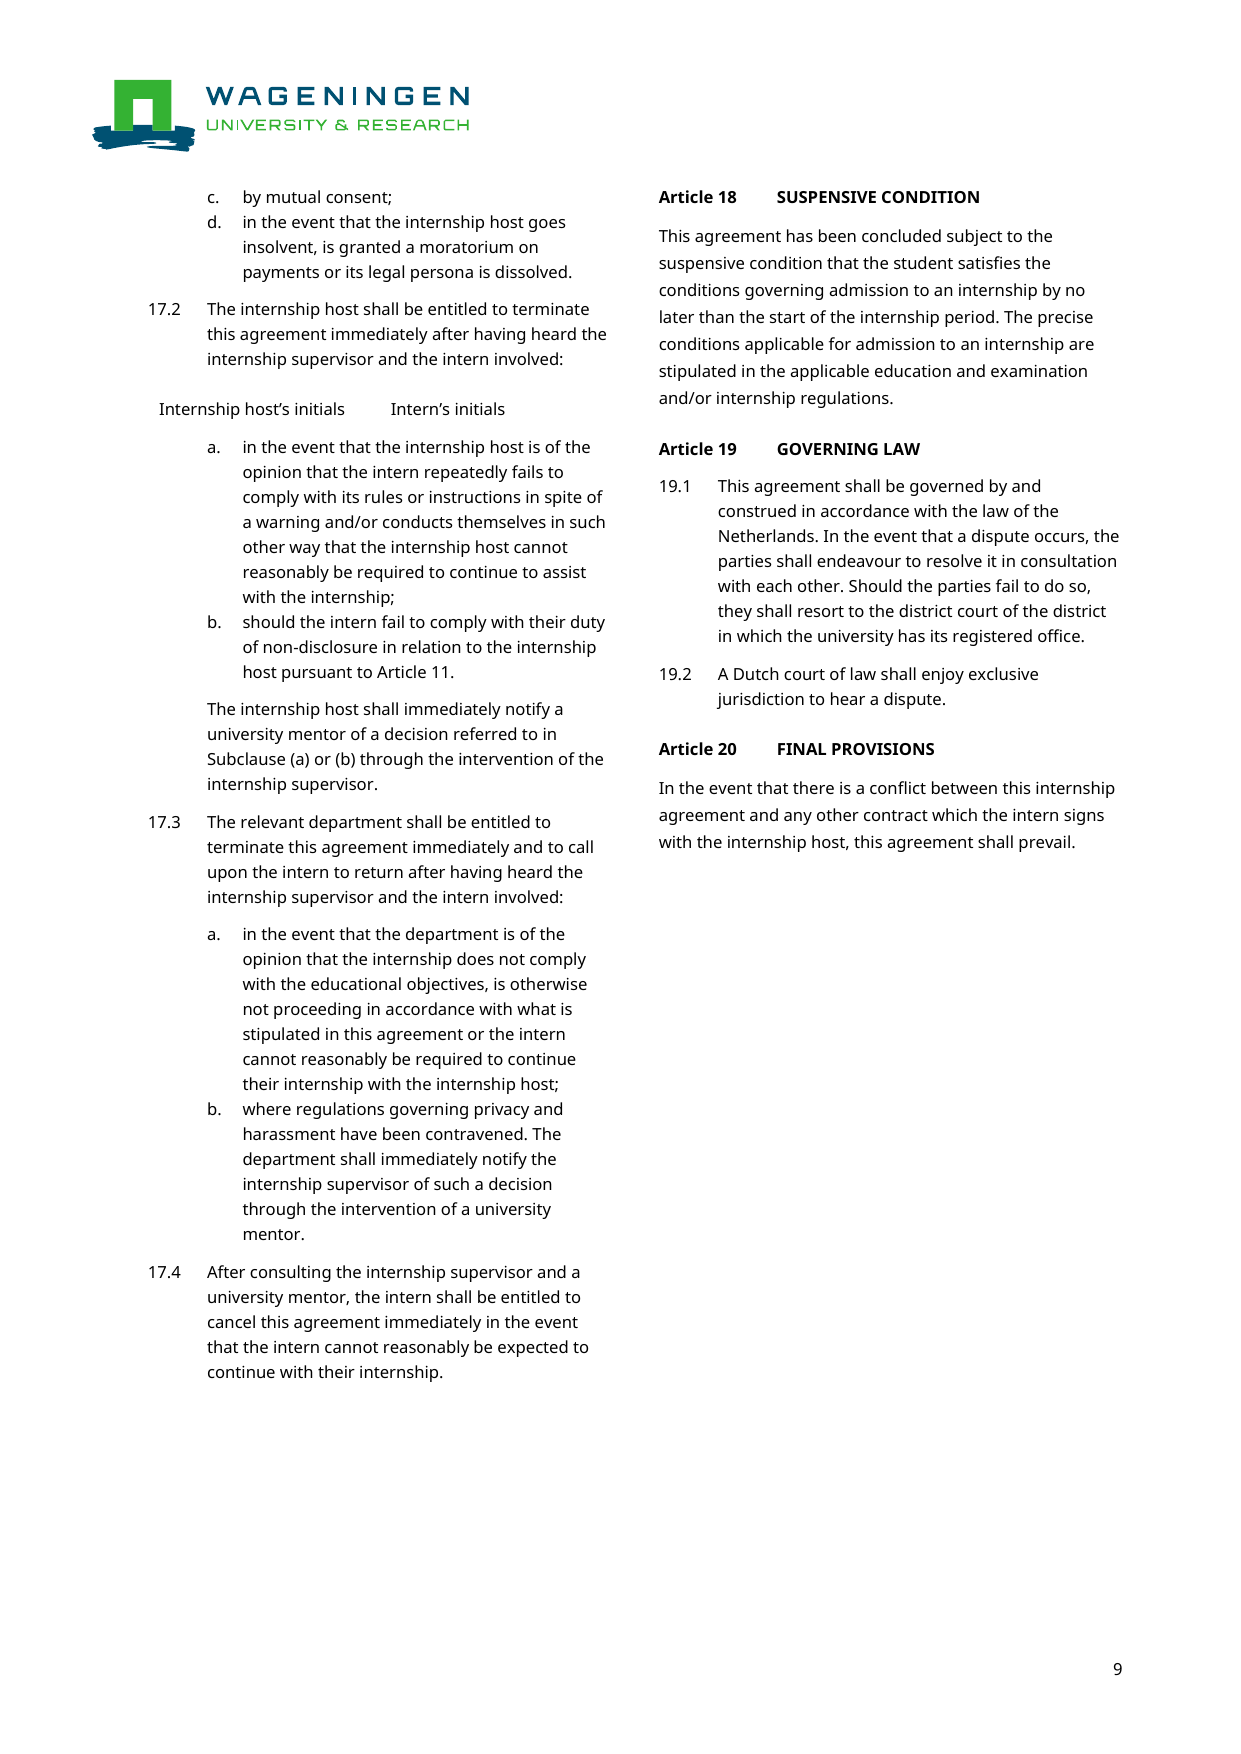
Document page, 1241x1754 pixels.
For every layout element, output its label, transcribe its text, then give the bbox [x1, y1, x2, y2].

list in the event that the department is of the opinion that the internship does not comply with the educational objectives, is otherwise not proceeding in accordance with what is stipulated in this agreement or the intern cannot reasonably be required to continue their internship with the internship host; [207, 921, 611, 1096]
text In the event that there is a conflict between this internship agreement and any other contract which the intern signs with the internship host, this agreement shall prevail. [658, 773, 1122, 854]
text 17.2 The internship host shall be entitled to terminate this agreement immediately after having heard the internship supervisor and the intern involved: [148, 296, 611, 371]
list by mutual consent; [207, 183, 611, 208]
text 17.3 The relevant department shall be entitled to terminate this agreement immediately and to call upon the intern to return after having heard the internship supervisor and the intern involved: [148, 808, 611, 908]
list in the event that the internship host is of the opinion that the intern repeatedly fails to comply with its rules or instructions in spite of a warning and/or conducts themselves in such other way that the internship host cannot reasonably be required to continue to assist with the internship; [207, 433, 611, 608]
text This agreement has been concluded subject to the suspensive condition that the student satisfies the conditions governing admission to an internship by no later than the start of the internship period. The precise conditions applicable for admission to an internship are stipulated in the applicable education and examination and/or internship regulations. [658, 221, 1122, 410]
list where regulations governing privacy and harassment have been contravened. The department shall immediately notify the internship supervisor of such a decision through the intervention of a university mentor. [207, 1096, 611, 1246]
table_header Internship host’s initials [148, 383, 379, 433]
text 19.1 This agreement shall be governed by and construed in accordance with the law of the Netherlands. In the event that a dispute occurs, the parties shall endeavour to resolve it in consultation with each other. Should the parties fail to do so, they shall resort to the district court of the district in which the university has its registered office. [658, 473, 1122, 648]
text 17.4 After consulting the internship supervisor and a university mentor, the intern shall be entitled to cancel this agreement immediately in the event that the intern cannot reasonably be expected to continue with their internship. [148, 1258, 611, 1383]
text 19.2 A Dutch court of law shall enjoy exclusive jurisdiction to hear a dispute. [658, 660, 1122, 710]
list in the event that the internship host goes insolvent, is granted a moratorium on payments or its legal persona is dissolved. [207, 208, 611, 283]
table_header Intern’s initials [379, 383, 611, 433]
text FINAL PROVISIONS [658, 735, 1122, 760]
text The internship host shall immediately notify a university mentor of a decision referred to in Subclause (a) or (b) through the intervention of the internship supervisor. [207, 696, 611, 796]
list should the intern fail to comply with their duty of non-disclosure in relation to the internship host pursuant to Article 11. [207, 608, 611, 683]
text GOVERNING LAW [658, 435, 1122, 460]
text SUSPENSIVE CONDITION [658, 183, 1122, 208]
